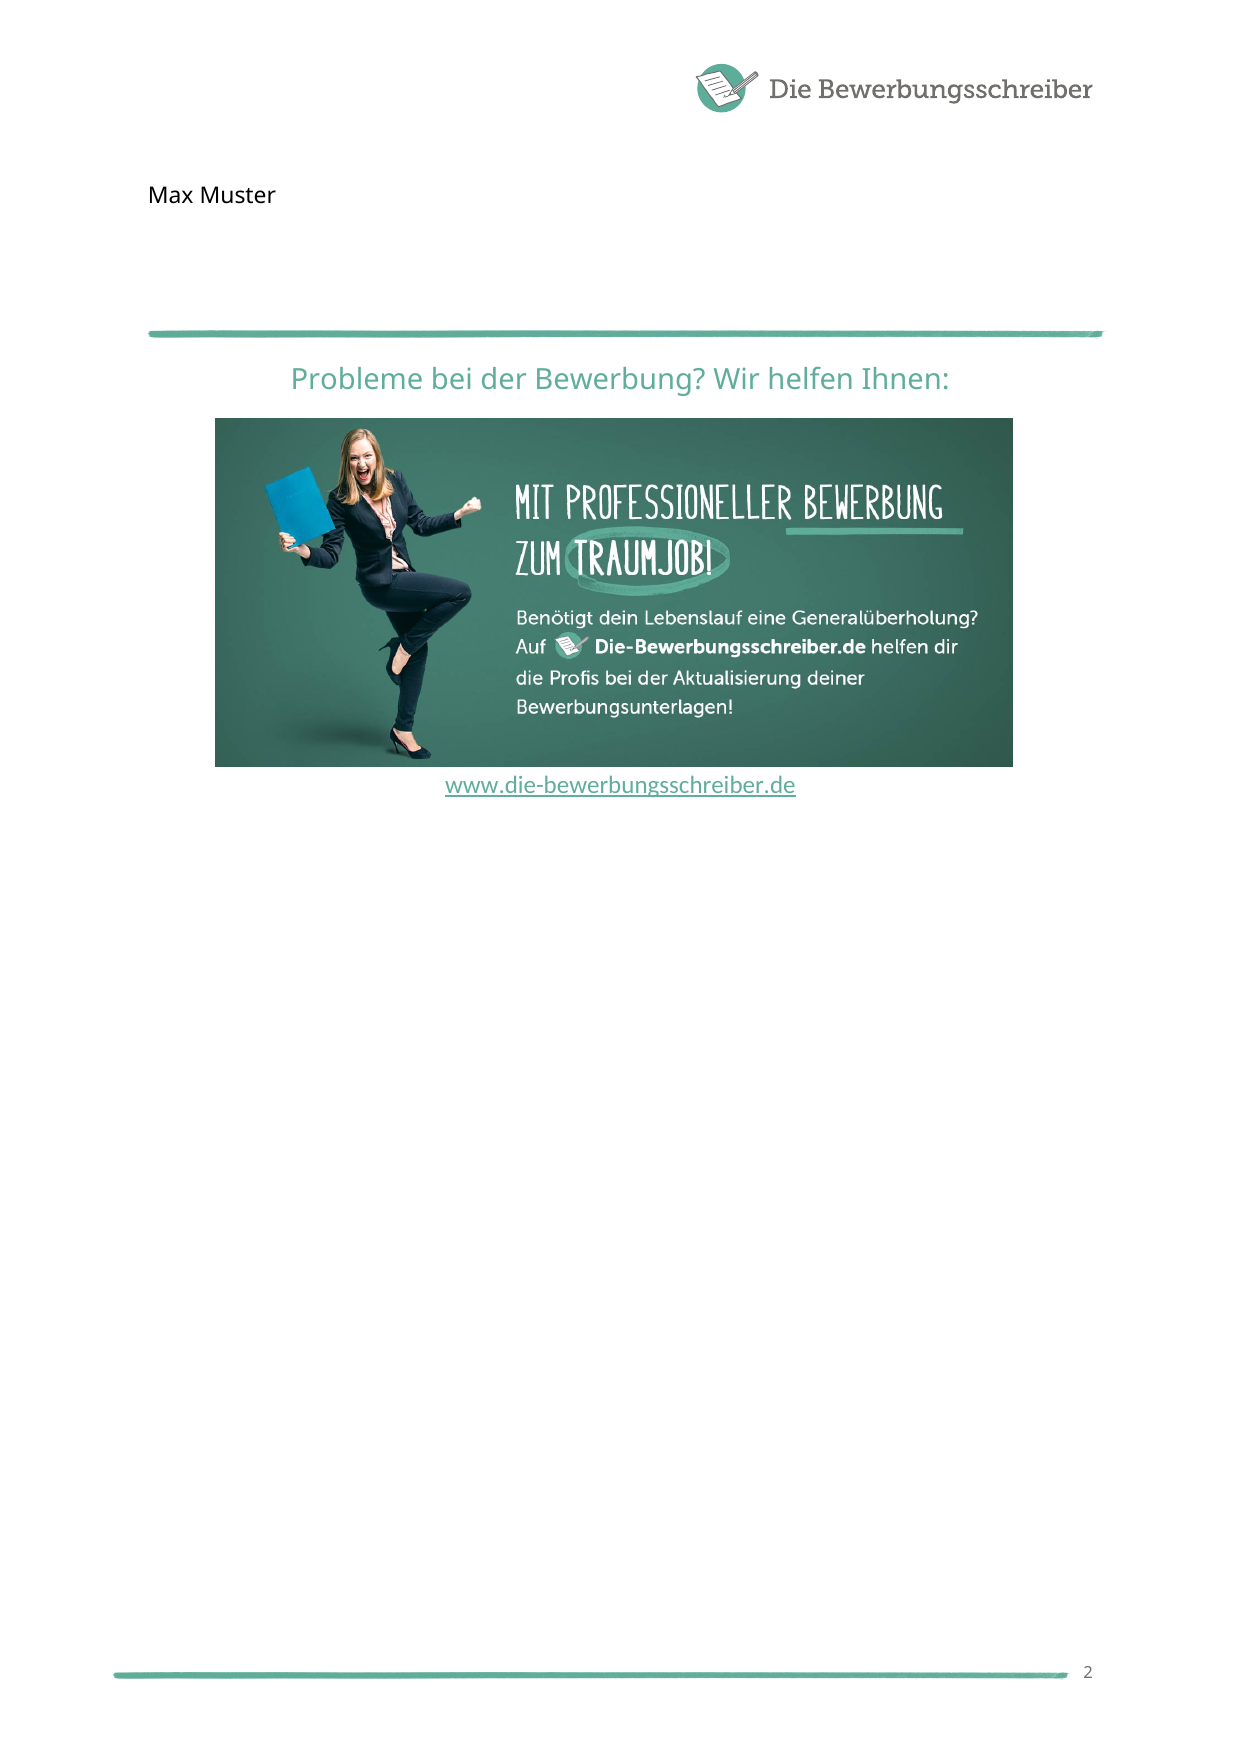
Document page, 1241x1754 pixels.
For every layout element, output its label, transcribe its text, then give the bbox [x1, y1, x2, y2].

picture [138, 328, 1113, 339]
picture [103, 1670, 1079, 1680]
subtitle Probleme bei der Bewerbung? Wir helfen Ihnen: [148, 358, 1092, 398]
picture [215, 418, 1013, 767]
text www.die-bewerbungsschreiber.de [148, 769, 1092, 800]
text Max Muster [148, 179, 1092, 211]
